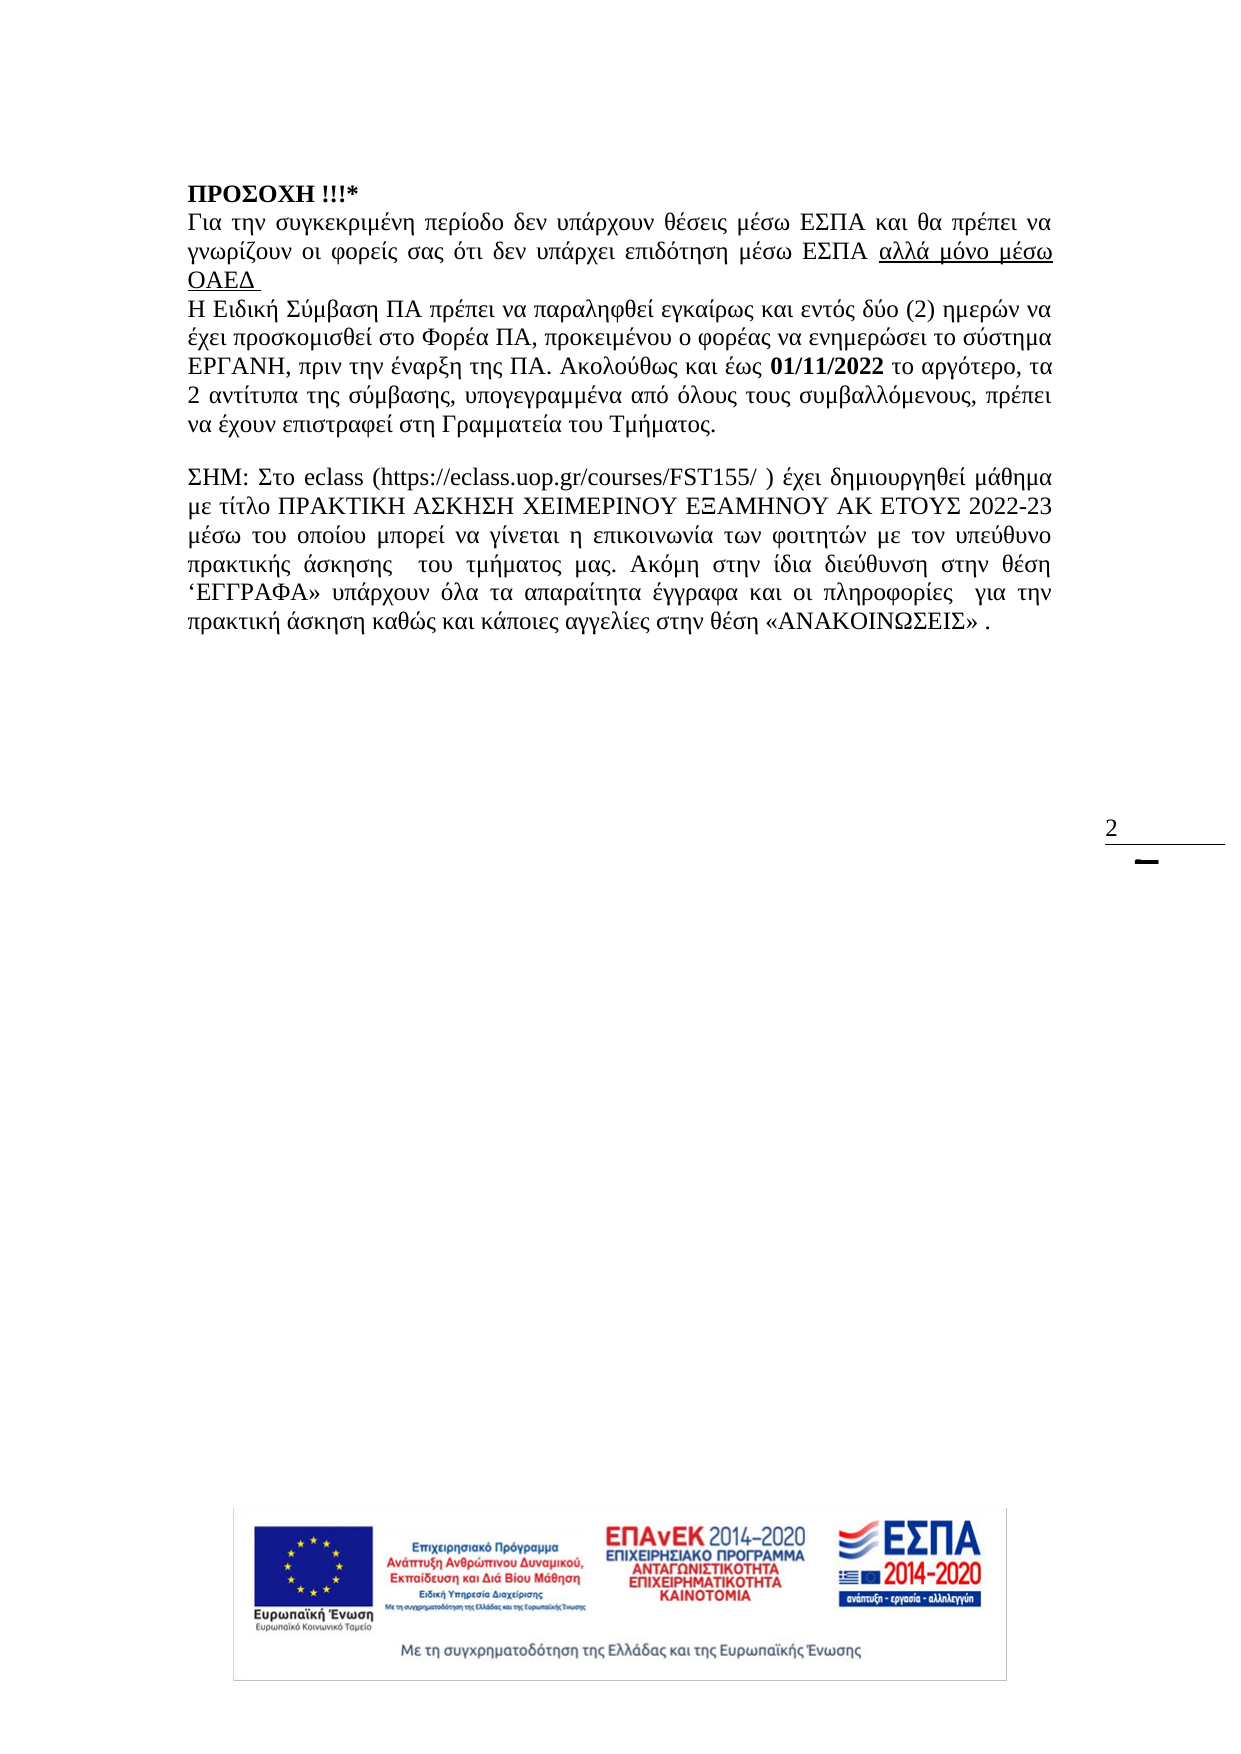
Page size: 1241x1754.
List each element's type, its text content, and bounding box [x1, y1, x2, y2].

text Για την συγκεκριμένη περίοδο δεν υπάρχουν θέσεις μέσω ΕΣΠΑ και θα πρέπει να γνωρίζουν οι φορείς σας ότι δεν υπάρχει επιδότηση μέσω ΕΣΠΑ αλλά μόνο μέσω ΟΑΕΔ [187, 207, 1053, 294]
text ΣΗΜ: Στο eclass (https://eclass.uop.gr/courses/FST155/ ) έχει δημιουργηθεί μάθημα με τίτλο ΠΡΑΚΤΙΚΗ ΑΣΚΗΣΗ XEIMEΡΙΝΟΥ ΕΞΑΜΗΝΟΥ ΑΚ ΕΤΟΥΣ 2022-23 μέσω του οποίου μπορεί να γίνεται η επικοινωνία των φοιτητών με τον υπεύθυνο πρακτικής άσκησης του τμήματος μας. Ακόμη στην ίδια διεύθυνση στην θέση ‘ΕΓΓΡΑΦΑ» υπάρχουν όλα τα απαραίτητα έγγραφα και οι πληροφορίες για την πρακτική άσκηση καθώς και κάποιες αγγελίες στην θέση «ΑΝΑΚΟΙΝΩΣΕΙΣ» . [187, 462, 1053, 635]
text ΠΡΟΣΟΧΗ !!!* [187, 179, 1053, 207]
picture [233, 1508, 1007, 1681]
text Η Ειδική Σύμβαση ΠΑ πρέπει να παραληφθεί εγκαίρως και εντός δύο (2) ημερών να έχει προσκομισθεί στο Φορέα ΠΑ, προκειμένου ο φορέας να ενημερώσει το σύστημα ΕΡΓΑΝΗ, πριν την έναρξη της ΠΑ. Ακολούθως και έως 01/11/2022 το αργότερο, τα 2 αντίτυπα της σύμβασης, υπογεγραμμένα από όλους τους συμβαλλόμενους, πρέπει να έχουν επιστραφεί στη Γραμματεία του Τμήματος. [187, 294, 1053, 437]
